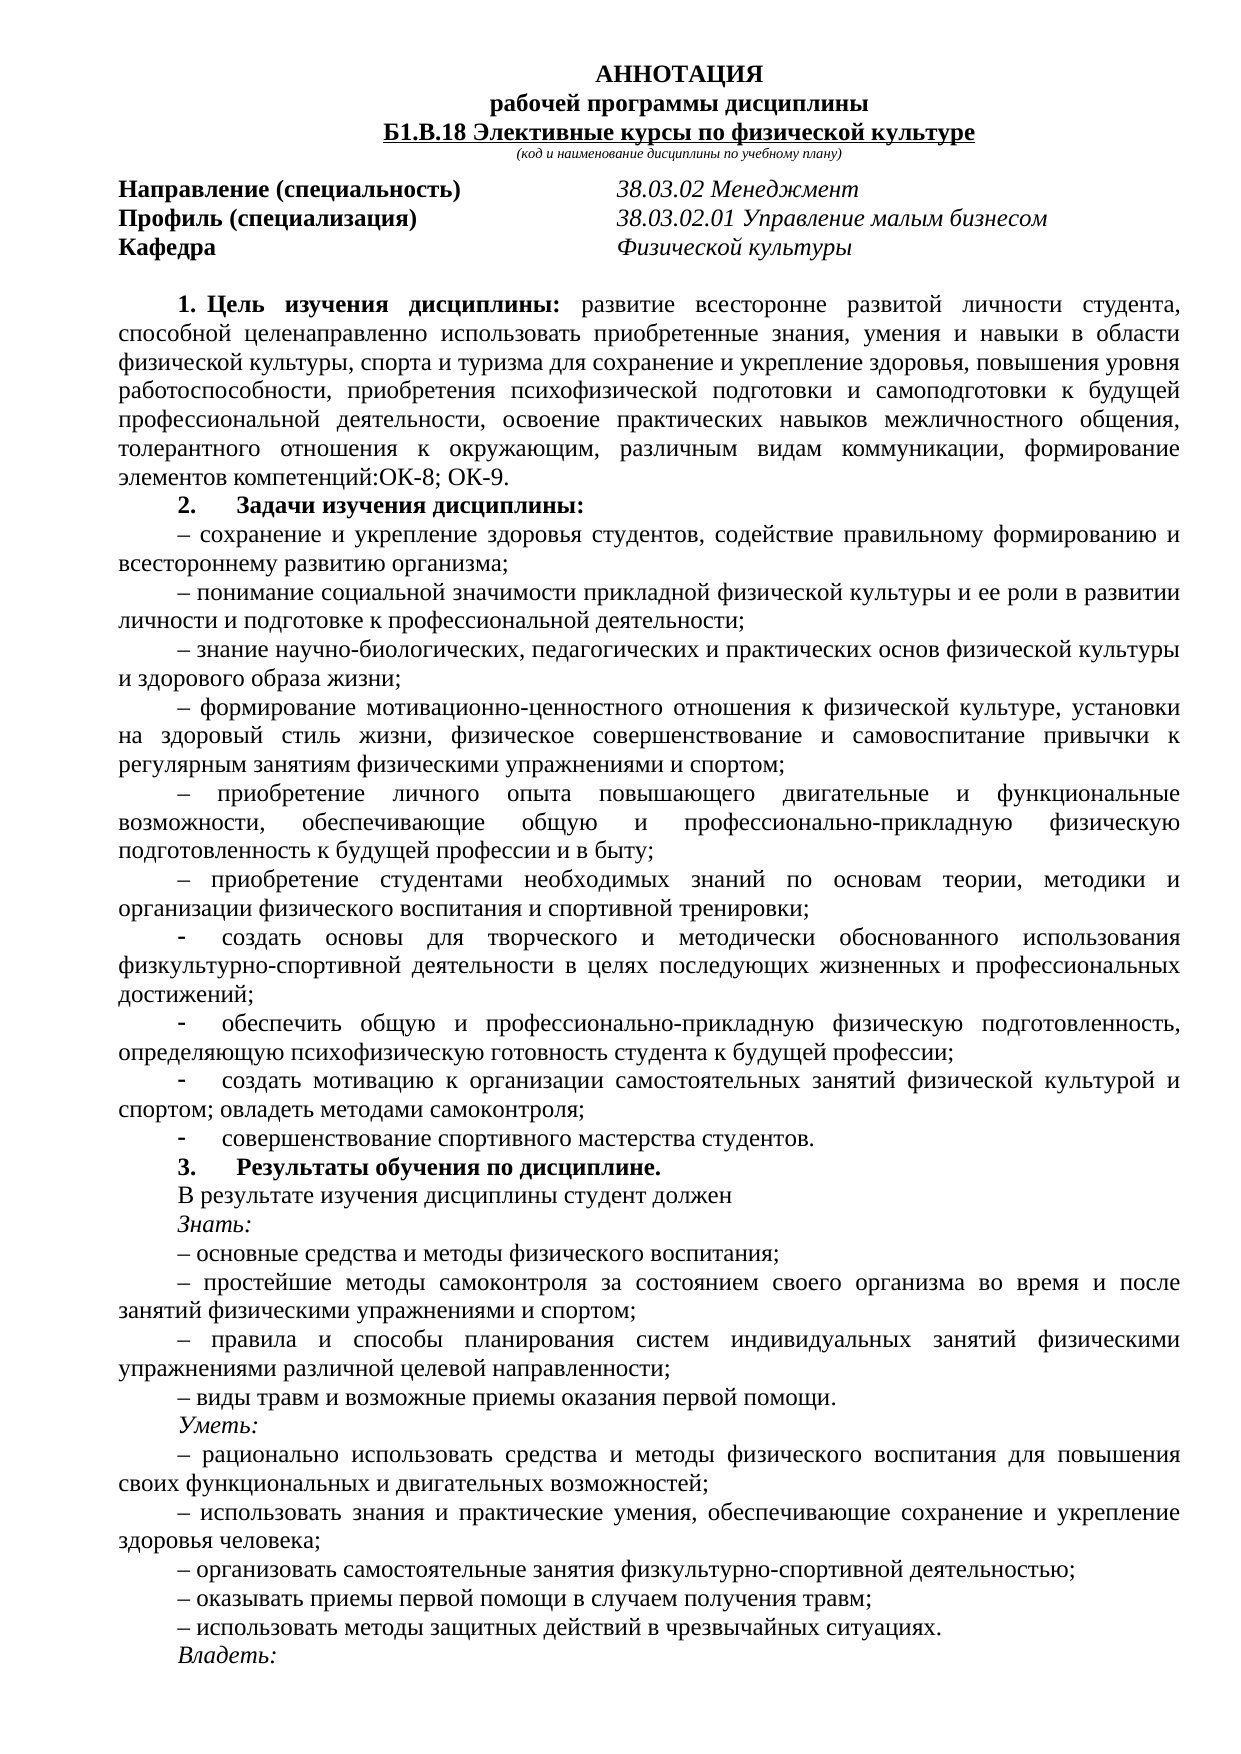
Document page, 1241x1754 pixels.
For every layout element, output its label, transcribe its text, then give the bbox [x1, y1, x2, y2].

list – понимание социальной значимости прикладной физической культуры и ее роли в развитии личности и подготовке к профессиональной деятельности; [118, 577, 1181, 634]
text – знание научно-биологических, педагогических и практических основ физической культуры и здорового образа жизни; [118, 634, 1181, 692]
text – формирование мотивационно-ценностного отношения к физической культуре, установки на здоровый стиль жизни, физическое совершенствование и самовоспитание привычки к регулярным занятиям физическими упражнениями и спортом; [118, 692, 1181, 778]
list Результаты обучения по дисциплине. [118, 1152, 1181, 1180]
list – сохранение и укрепление здоровья студентов, содействие правильному формированию и всестороннему развитию организма; [118, 519, 1181, 577]
list совершенствование спортивного мастерства студентов. [118, 1123, 1181, 1152]
text В результате изучения дисциплины студент должен [118, 1180, 1181, 1209]
text – приобретение студентами необходимых знаний по основам теории, методики и организации физического воспитания и спортивной тренировки; [118, 864, 1181, 922]
text – оказывать приемы первой помощи в случаем получения травм; [118, 1583, 1181, 1612]
list обеспечить общую и профессионально-прикладную физическую подготовленность, определяющую психофизическую готовность студента к будущей профессии; [118, 1008, 1181, 1065]
text – рационально использовать средства и методы физического воспитания для повышения своих функциональных и двигательных возможностей; [118, 1439, 1181, 1497]
text рабочей программы дисциплины [118, 88, 1181, 117]
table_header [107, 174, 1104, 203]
text – приобретение личного опыта повышающего двигательные и функциональные возможности, обеспечивающие общую и профессионально-прикладную физическую подготовленность к будущей профессии и в быту; [118, 778, 1181, 864]
subtitle – правила и способы планирования систем индивидуальных занятий физическими упражнениями различной целевой направленности; [118, 1324, 1181, 1382]
text – виды травм и возможные приемы оказания первой помощи. [118, 1382, 1181, 1410]
text Владеть: [118, 1640, 1181, 1669]
text (код и наименование дисциплины по учебному плану) [118, 145, 1181, 174]
text АННОТАЦИЯ [118, 59, 1181, 88]
text – основные средства и методы физического воспитания; [118, 1238, 1181, 1267]
list создать основы для творческого и методически обоснованного использования физкультурно-спортивной деятельности в целях последующих жизненных и профессиональных достижений; [118, 922, 1181, 1008]
text Знать: [118, 1209, 1181, 1238]
list Задачи изучения дисциплины: [118, 490, 1181, 519]
list Цель изучения дисциплины: развитие всесторонне развитой личности студента, способной целенаправленно использовать приобретенные знания, умения и навыки в области физической культуры, спорта и туризма для сохранение и укрепление здоровья, повышения уровня работоспособности, приобретения психофизической подготовки и самоподготовки к будущей профессиональной деятельности, освоение практических навыков межличностного общения, толерантного отношения к окружающим, различным видам коммуникации, формирование элементов компетенций:ОК-8; ОК-9. [118, 289, 1181, 490]
list – использовать методы защитных действий в чрезвычайных ситуациях. [118, 1612, 1181, 1640]
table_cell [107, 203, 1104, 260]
text Уметь: [118, 1410, 1181, 1439]
text – использовать знания и практические умения, обеспечивающие сохранение и укрепление здоровья человека; [118, 1497, 1181, 1554]
text Б1.В.18 Элективные курсы по физической культуре [118, 117, 1181, 145]
text – простейшие методы самоконтроля за состоянием своего организма во время и после занятий физическими упражнениями и спортом; [118, 1267, 1181, 1324]
text – организовать самостоятельные занятия физкультурно-спортивной деятельностью; [118, 1554, 1181, 1583]
list создать мотивацию к организации самостоятельных занятий физической культурой и спортом; овладеть методами самоконтроля; [118, 1065, 1181, 1123]
